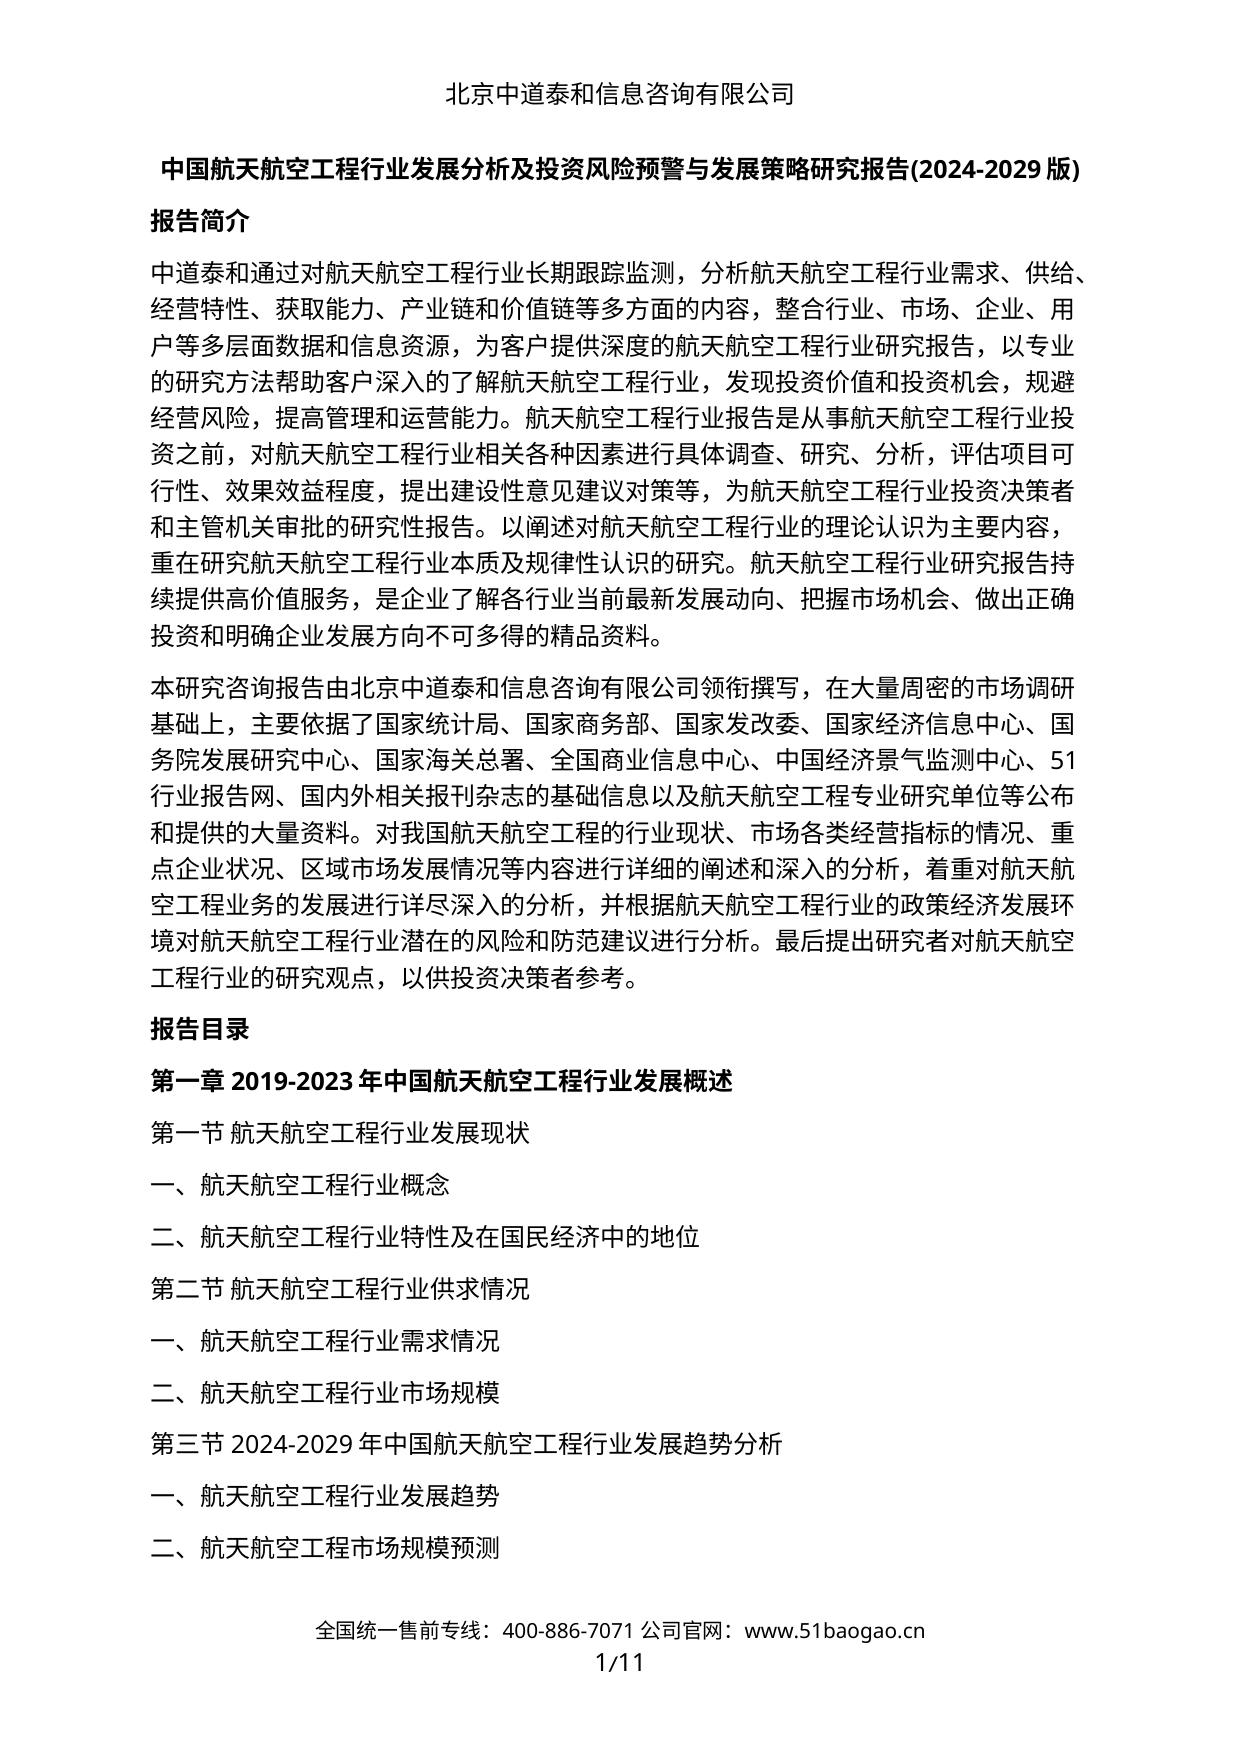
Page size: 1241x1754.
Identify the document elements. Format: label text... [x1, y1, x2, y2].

text 第三节 2024-2029年中国航天航空工程行业发展趋势分析 [150, 1425, 1090, 1461]
text 第一节 航天航空工程行业发展现状 [150, 1114, 1090, 1150]
text 报告简介 [150, 202, 1090, 238]
text 中道泰和通过对航天航空工程行业长期跟踪监测，分析航天航空工程行业需求、供给、经营特性、获取能力、产业链和价值链等多方面的内容，整合行业、市场、企业、用户等多层面数据和信息资源，为客户提供深度的航天航空工程行业研究报告，以专业的研究方法帮助客户深入的了解航天航空工程行业，发现投资价值和投资机会，规避经营风险，提高管理和运营能力。航天航空工程行业报告是从事航天航空工程行业投资之前，对航天航空工程行业相关各种因素进行具体调查、研究、分析，评估项目可行性、效果效益程度，提出建设性意见建议对策等，为航天航空工程行业投资决策者和主管机关审批的研究性报告。以阐述对航天航空工程行业的理论认识为主要内容，重在研究航天航空工程行业本质及规律性认识的研究。航天航空工程行业研究报告持续提供高价值服务，是企业了解各行业当前最新发展动向、把握市场机会、做出正确投资和明确企业发展方向不可多得的精品资料。 [150, 254, 1090, 652]
text 报告目录 [150, 1010, 1090, 1046]
text 一、航天航空工程行业需求情况 [150, 1321, 1090, 1357]
text 一、航天航空工程行业概念 [150, 1166, 1090, 1202]
text 一、航天航空工程行业发展趋势 [150, 1477, 1090, 1513]
text 第二节 航天航空工程行业供求情况 [150, 1269, 1090, 1306]
text 二、航天航空工程行业市场规模 [150, 1373, 1090, 1409]
text 中国航天航空工程行业发展分析及投资风险预警与发展策略研究报告(2024-2029版) [150, 150, 1090, 186]
text 二、航天航空工程市场规模预测 [150, 1529, 1090, 1565]
text 二、航天航空工程行业特性及在国民经济中的地位 [150, 1217, 1090, 1254]
text 本研究咨询报告由北京中道泰和信息咨询有限公司领衔撰写，在大量周密的市场调研基础上，主要依据了国家统计局、国家商务部、国家发改委、国家经济信息中心、国务院发展研究中心、国家海关总署、全国商业信息中心、中国经济景气监测中心、51行业报告网、国内外相关报刊杂志的基础信息以及航天航空工程专业研究单位等公布和提供的大量资料。对我国航天航空工程的行业现状、市场各类经营指标的情况、重点企业状况、区域市场发展情况等内容进行详细的阐述和深入的分析，着重对航天航空工程业务的发展进行详尽深入的分析，并根据航天航空工程行业的政策经济发展环境对航天航空工程行业潜在的风险和防范建议进行分析。最后提出研究者对航天航空工程行业的研究观点，以供投资决策者参考。 [150, 668, 1090, 994]
text 第一章 2019-2023年中国航天航空工程行业发展概述 [150, 1062, 1090, 1098]
